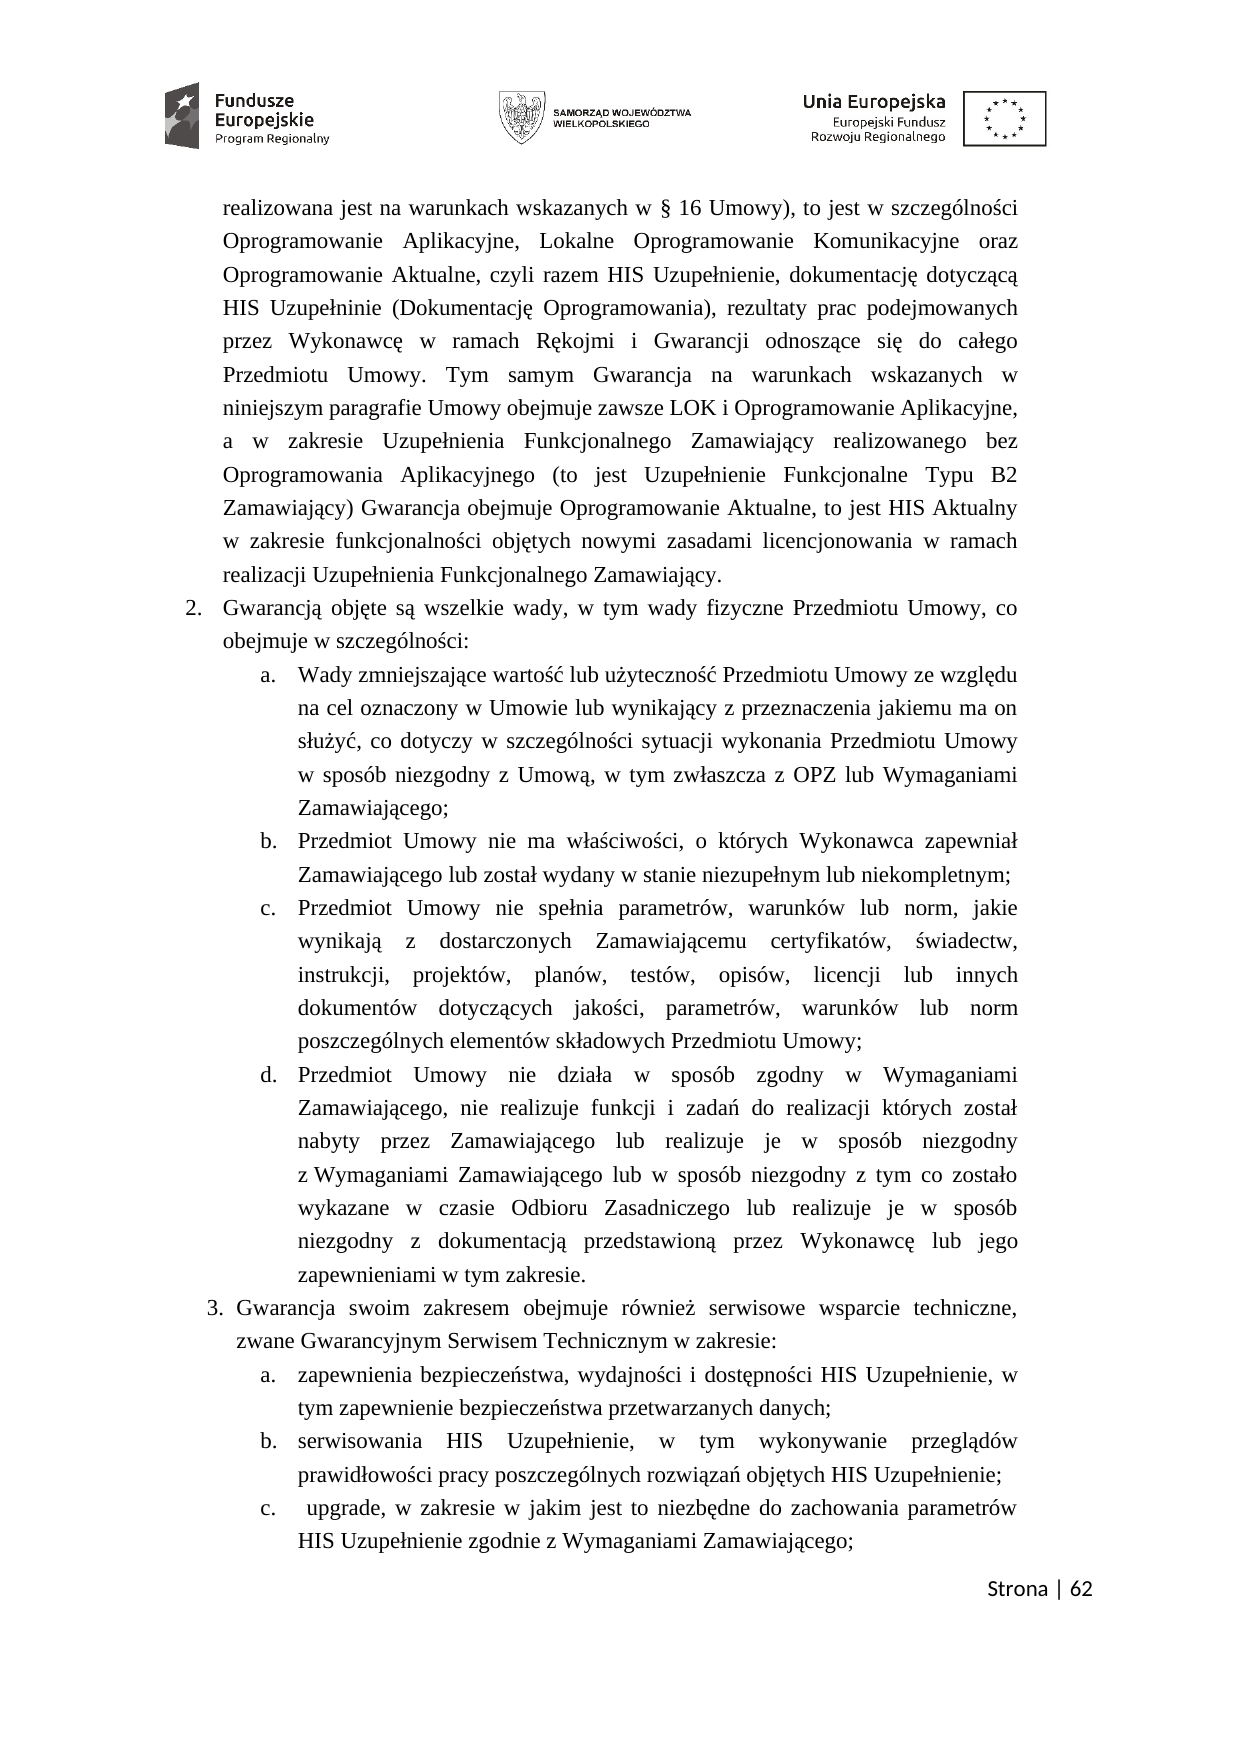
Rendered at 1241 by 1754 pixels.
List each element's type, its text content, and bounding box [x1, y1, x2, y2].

list Gwarancja swoim zakresem obejmuje również serwisowe wsparcie techniczne, zwane Gwarancyjnym Serwisem Technicznym w zakresie: [207, 1287, 1019, 1354]
list Gwarancją objęte są wszelkie wady, w tym wady fizyczne Przedmiotu Umowy, co obejmuje w szczególności: [185, 587, 1019, 654]
list Wady zmniejszające wartość lub użyteczność Przedmiotu Umowy ze względu na cel oznaczony w Umowie lub wynikający z przeznaczenia jakiemu ma on służyć, co dotyczy w szczególności sytuacji wykonania Przedmiotu Umowy w sposób niezgodny z Umową, w tym zwłaszcza z OPZ lub Wymaganiami Zamawiającego; [260, 654, 1019, 821]
list upgrade, w zakresie w jakim jest to niezbędne do zachowania parametrów HIS Uzupełnienie zgodnie z Wymaganiami Zamawiającego; [260, 1487, 1019, 1554]
list Przedmiot Umowy nie spełnia parametrów, warunków lub norm, jakie wynikają z dostarczonych Zamawiającemu certyfikatów, świadectw, instrukcji, projektów, planów, testów, opisów, licencji lub innych dokumentów dotyczących jakości, parametrów, warunków lub norm poszczególnych elementów składowych Przedmiotu Umowy; [260, 887, 1019, 1054]
list Przedmiot Umowy nie działa w sposób zgodny w Wymaganiami Zamawiającego, nie realizuje funkcji i zadań do realizacji których został nabyty przez Zamawiającego lub realizuje je w sposób niezgodny z Wymaganiami Zamawiającego lub w sposób niezgodny z tym co zostało wykazane w czasie Odbioru Zasadniczego lub realizuje je w sposób niezgodny z dokumentacją przedstawioną przez Wykonawcę lub jego zapewnieniami w tym zakresie. [260, 1054, 1019, 1287]
picture [147, 73, 1064, 163]
list serwisowania HIS Uzupełnienie, w tym wykonywanie przeglądów prawidłowości pracy poszczególnych rozwiązań objętych HIS Uzupełnienie; [260, 1421, 1019, 1487]
list Przedmiot Umowy nie ma właściwości, o których Wykonawca zapewniał Zamawiającego lub został wydany w stanie niezupełnym lub niekompletnym; [260, 821, 1019, 887]
list zapewnienia bezpieczeństwa, wydajności i dostępności HIS Uzupełnienie, w tym zapewnienie bezpieczeństwa przetwarzanych danych; [260, 1354, 1019, 1421]
